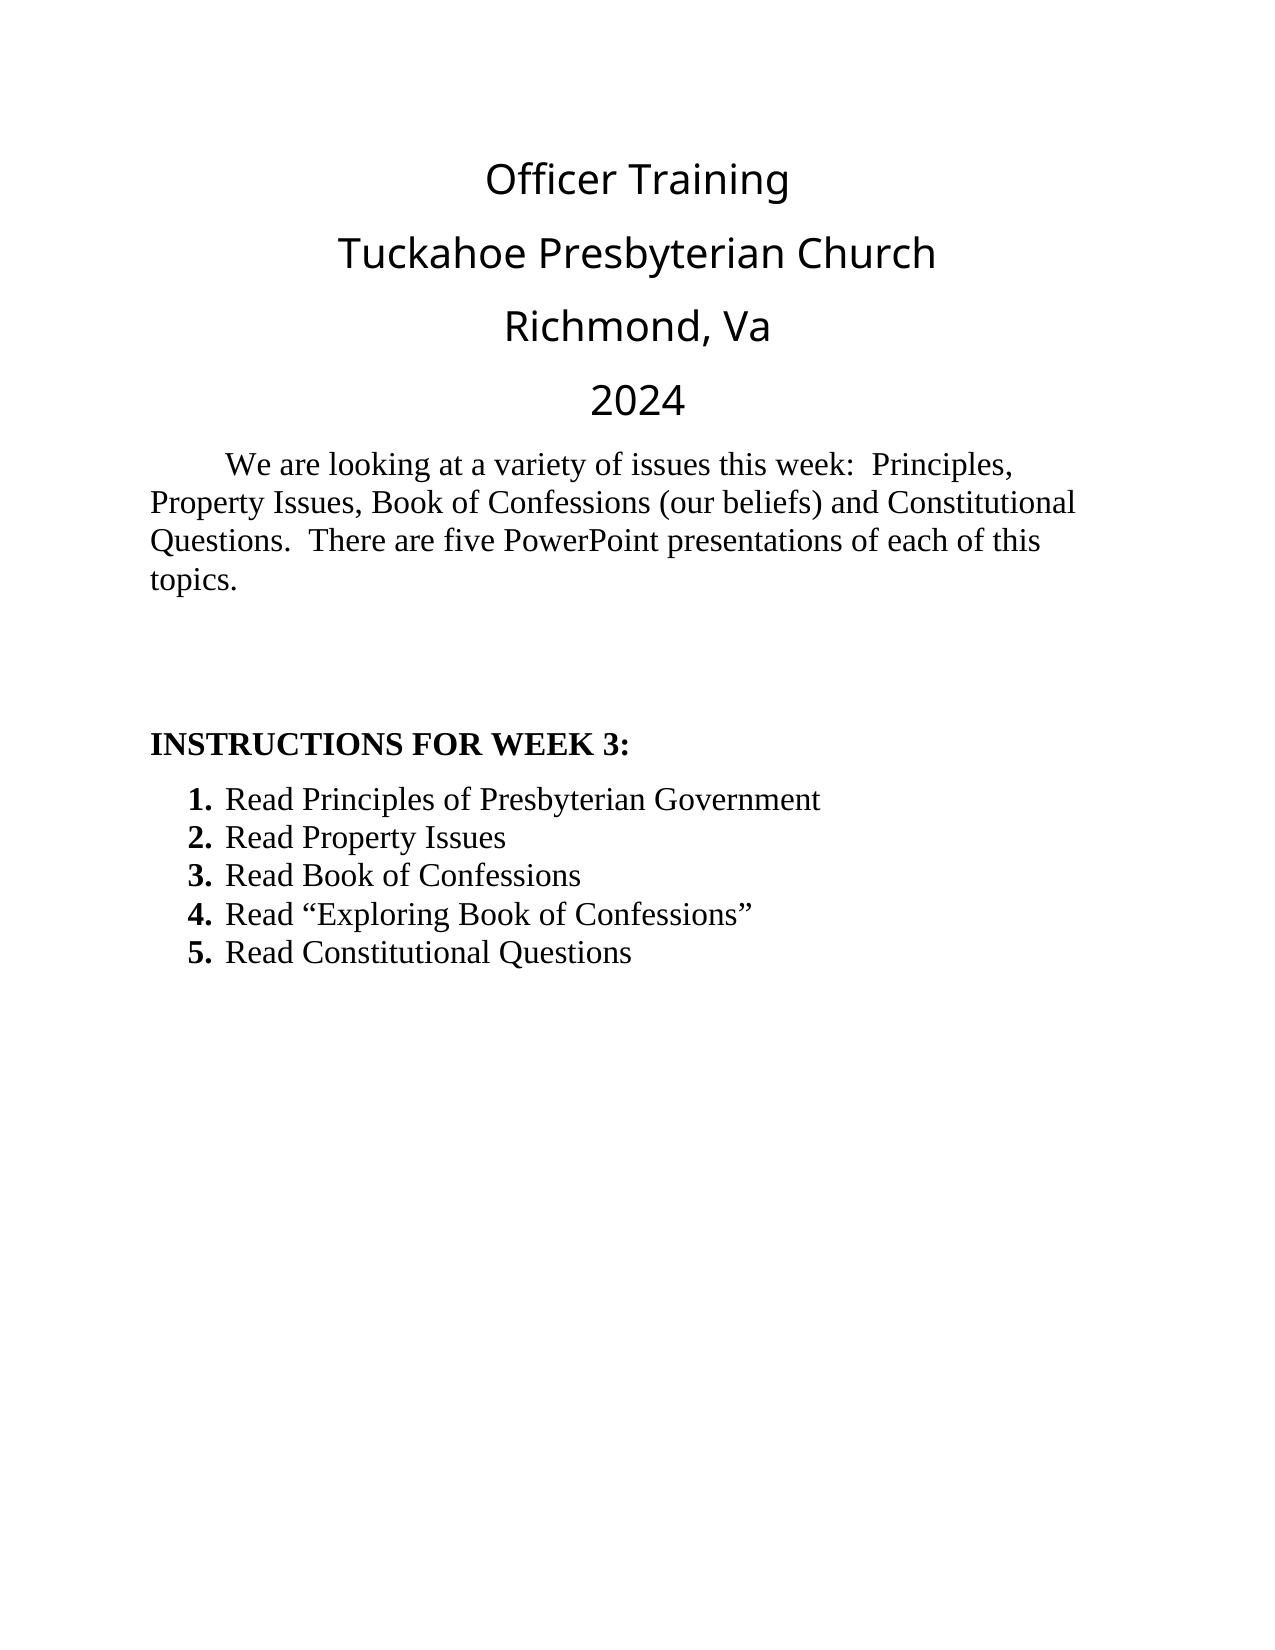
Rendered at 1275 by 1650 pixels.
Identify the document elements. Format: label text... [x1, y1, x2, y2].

list Read Principles of Presbyterian Government [187, 779, 1125, 817]
text We are looking at a variety of issues this week: Principles, Property Issues, Book of Confessions (our beliefs) and Constitutional Questions. There are five PowerPoint presentations of each of this topics. [150, 444, 1125, 597]
list Read Constitutional Questions [187, 932, 1125, 970]
text Tuckahoe Presbyterian Church [150, 223, 1125, 280]
text Richmond, Va [150, 297, 1125, 354]
list Read “Exploring Book of Confessions” [187, 894, 1125, 932]
text Officer Training [150, 150, 1125, 207]
list Read Property Issues [187, 817, 1125, 855]
list Read Book of Confessions [187, 855, 1125, 894]
text 2024 [150, 370, 1125, 427]
text INSTRUCTIONS FOR WEEK 3: [150, 724, 1125, 762]
